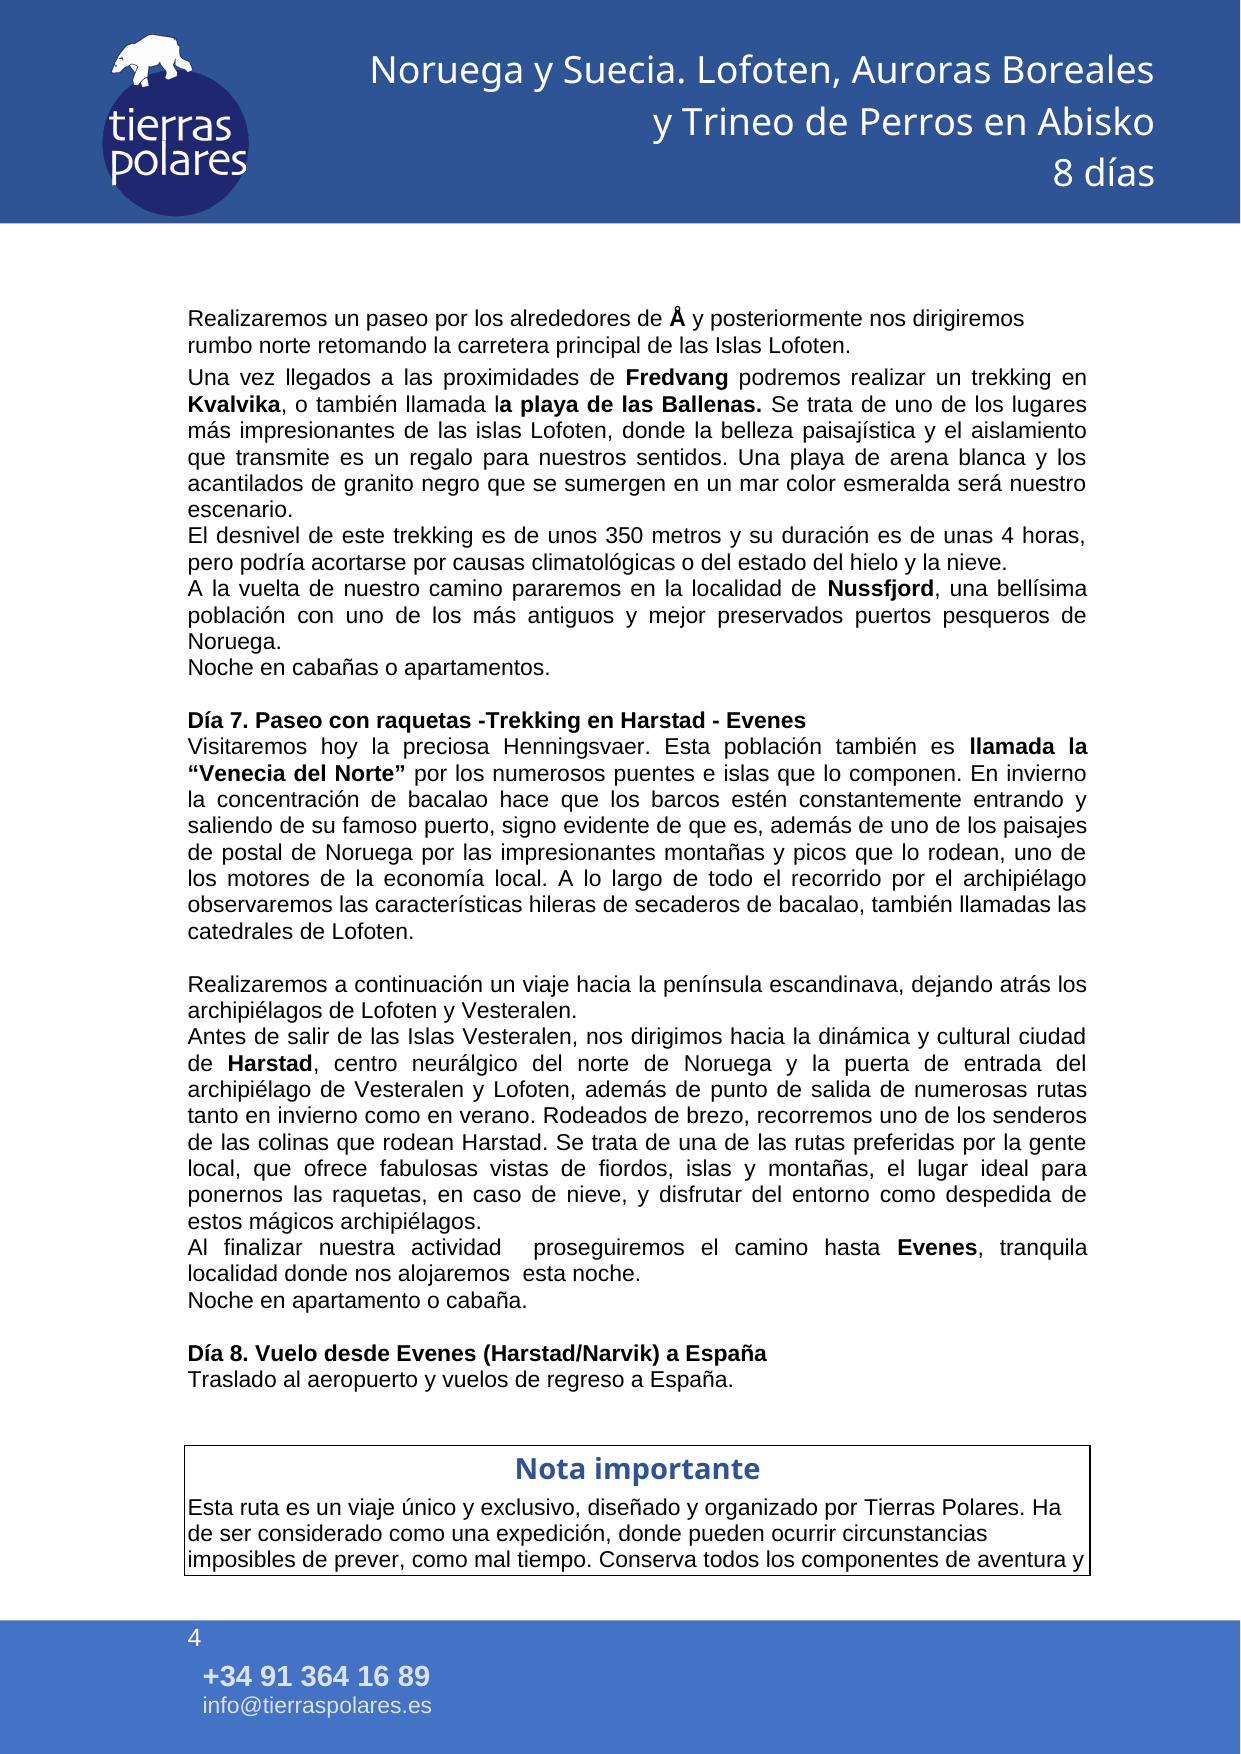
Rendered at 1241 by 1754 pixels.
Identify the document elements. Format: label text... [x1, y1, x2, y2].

text Día 8. Vuelo desde Evenes (Harstad/Narvik) a España [187, 1339, 1087, 1366]
text A la vuelta de nuestro camino pararemos en la localidad de Nussfjord, una bellísima población con uno de los más antiguos y mejor preservados puertos pesqueros de Noruega. [187, 575, 1087, 654]
text El desnivel de este trekking es de unos 350 metros y su duración es de unas 4 horas, pero podría acortarse por causas climatológicas o del estado del hielo y la nieve. [187, 522, 1087, 575]
text Una vez llegados a las proximidades de Fredvang podremos realizar un trekking en Kvalvika, o también llamada la playa de las Ballenas. Se trata de uno de los lugares más impresionantes de las islas Lofoten, donde la belleza paisajística y el aislamiento que transmite es un regalo para nuestros sentidos. Una playa de arena blanca y los acantilados de granito negro que se sumergen en un mar color esmeralda será nuestro escenario. [187, 364, 1087, 522]
text Realizaremos a continuación un viaje hacia la península escandinava, dejando atrás los archipiélagos de Lofoten y Vesteralen. [187, 971, 1087, 1023]
text Antes de salir de las Islas Vesteralen, nos dirigimos hacia la dinámica y cultural ciudad de Harstad, centro neurálgico del norte de Noruega y la puerta de entrada del archipiélago de Vesteralen y Lofoten, además de punto de salida de numerosas rutas tanto en invierno como en verano. Rodeados de brezo, recorremos uno de los senderos de las colinas que rodean Harstad. Se trata de una de las rutas preferidas por la gente local, que ofrece fabulosas vistas de fiordos, islas y montañas, el lugar ideal para ponernos las raquetas, en caso de nieve, y disfrutar del entorno como despedida de estos mágicos archipiélagos. [187, 1023, 1087, 1234]
text Al finalizar nuestra actividad proseguiremos el camino hasta Evenes, tranquila localidad donde nos alojaremos esta noche. [187, 1234, 1087, 1287]
text Traslado al aeropuerto y vuelos de regreso a España. [187, 1366, 1087, 1392]
text Nota importante [185, 1446, 1089, 1488]
picture [85, 11, 263, 236]
text Visitaremos hoy la preciosa Henningsvaer. Esta población también es llamada la “Venecia del Norte” por los numerosos puentes e islas que lo componen. En invierno la concentración de bacalao hace que los barcos estén constantemente entrando y saliendo de su famoso puerto, signo evidente de que es, además de uno de los paisajes de postal de Noruega por las impresionantes montañas y picos que lo rodean, uno de los motores de la economía local. A lo largo de todo el recorrido por el archipiélago observaremos las características hileras de secaderos de bacalao, también llamadas las catedrales de Lofoten. [187, 733, 1087, 944]
text Noche en cabañas o apartamentos. [187, 654, 1087, 681]
text Realizaremos un paseo por los alrededores de Å y posteriormente nos dirigiremos rumbo norte retomando la carretera principal de las Islas Lofoten. [187, 305, 1087, 358]
text Noche en apartamento o cabaña. [187, 1287, 1087, 1313]
text Día 7. Paseo con raquetas -Trekking en Harstad - Evenes [187, 707, 1087, 733]
